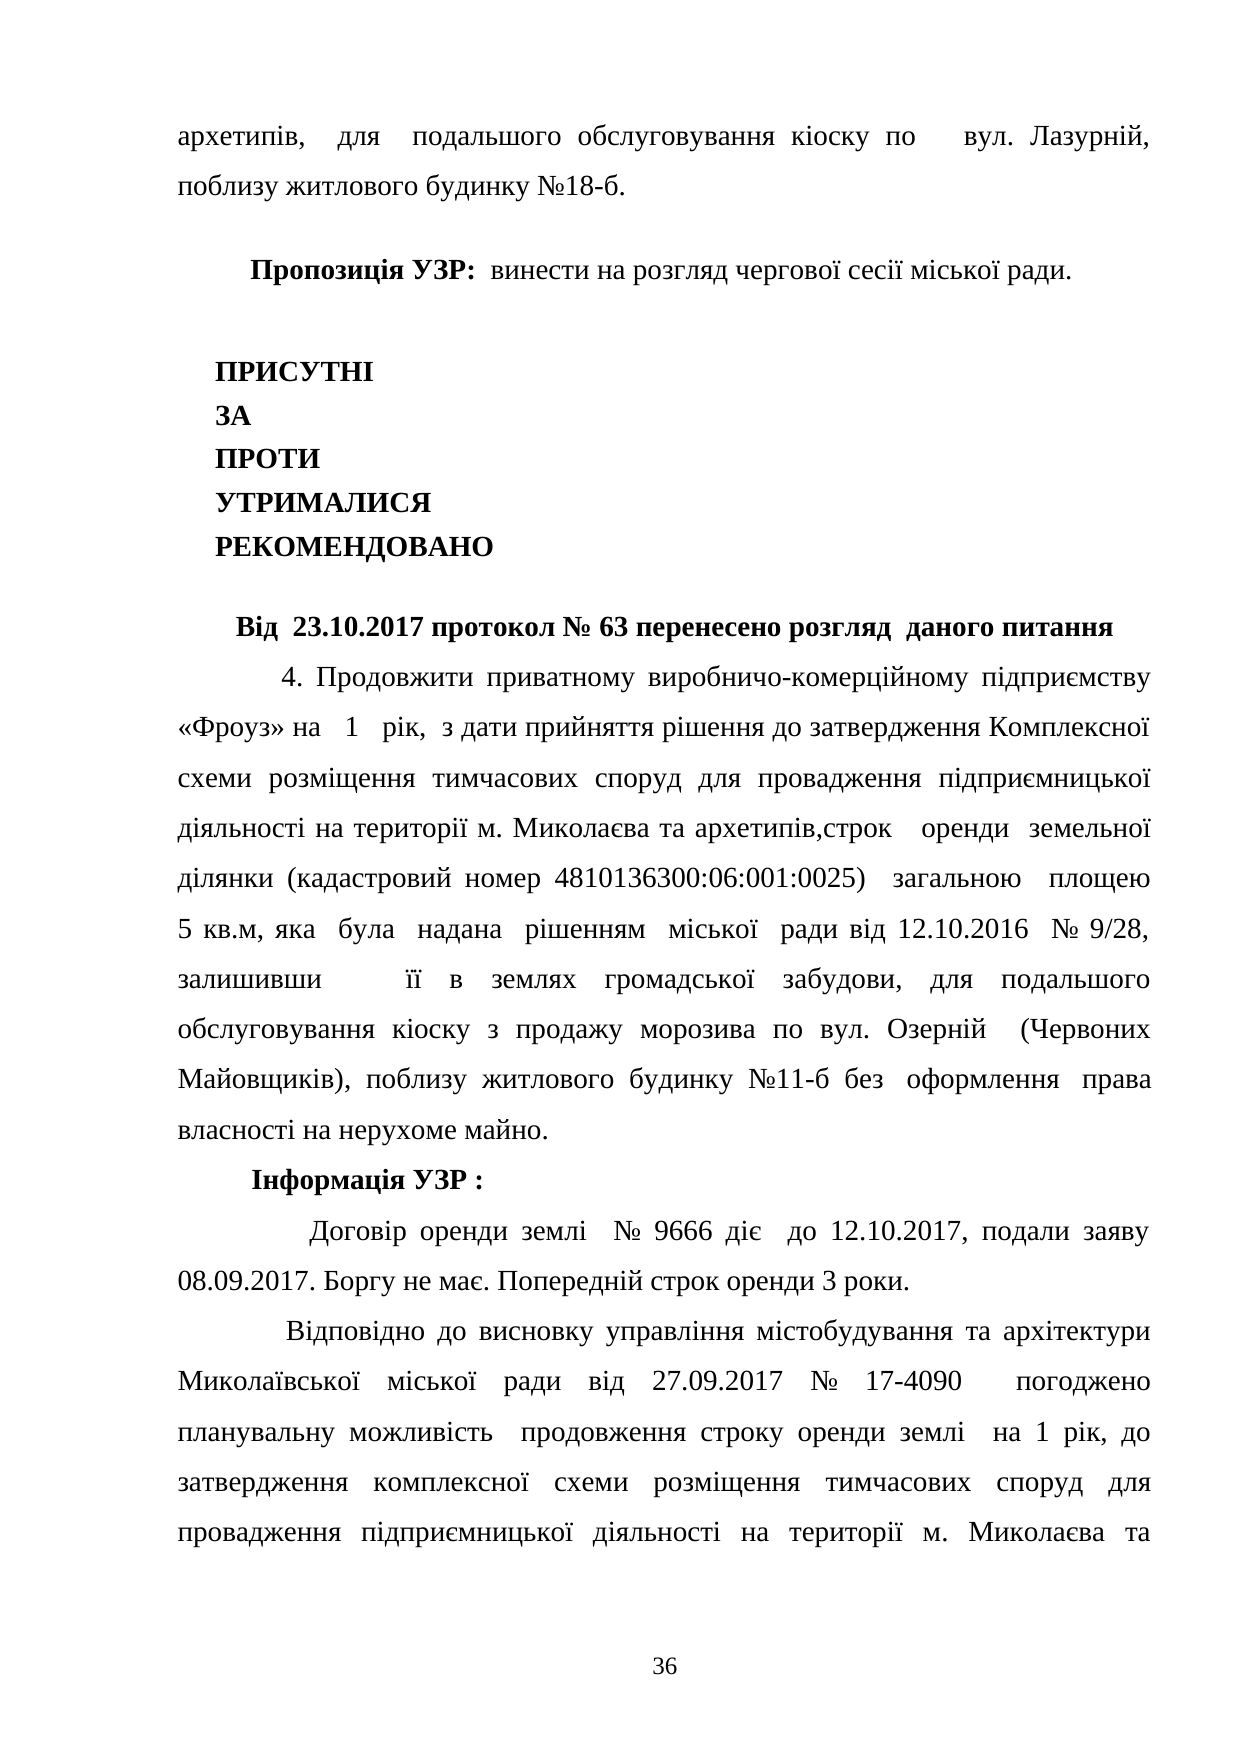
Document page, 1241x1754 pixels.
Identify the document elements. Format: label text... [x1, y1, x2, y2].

text ЗА [215, 390, 1152, 434]
text Інформація УЗР : [177, 1162, 1152, 1196]
text ПРИСУТНІ [215, 346, 1152, 390]
text Договір оренди землі № 9666 діє до 12.10.2017, подали заяву 08.09.2017. Боргу не має. Попередній строк оренди 3 роки. [177, 1213, 1152, 1296]
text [177, 118, 1152, 202]
text УТРИМАЛИСЯ [215, 478, 1152, 521]
text 4. Продовжити приватному виробничо-комерційному підприємству «Фроуз» на 1 рік, з дати прийняття рішення до затвердження Комплексної схеми розміщення тимчасових споруд для провадження підприємницької діяльності на території м. Миколаєва та архетипів,строк оренди земельної ділянки (кадастровий номер 4810136300:06:001:0025) загальною площею 5 кв.м, яка була надана рішенням міської ради від 12.10.2016 № 9/28, залишивши її в землях громадської забудови, для подальшого обслуговування кіоску з продажу морозива по вул. Озерній (Червоних Майовщиків), поблизу житлового будинку №11-б без оформлення права власності на нерухоме майно. [177, 659, 1152, 1146]
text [177, 1313, 1152, 1548]
text ПРОТИ [215, 434, 1152, 478]
text Пропозиція УЗР: винести на розгляд чергової сесії міської ради. [177, 252, 1152, 286]
text РЕКОМЕНДОВАНО [215, 521, 1152, 565]
text Від 23.10.2017 протокол № 63 перенесено розгляд даного питання [177, 609, 1152, 642]
